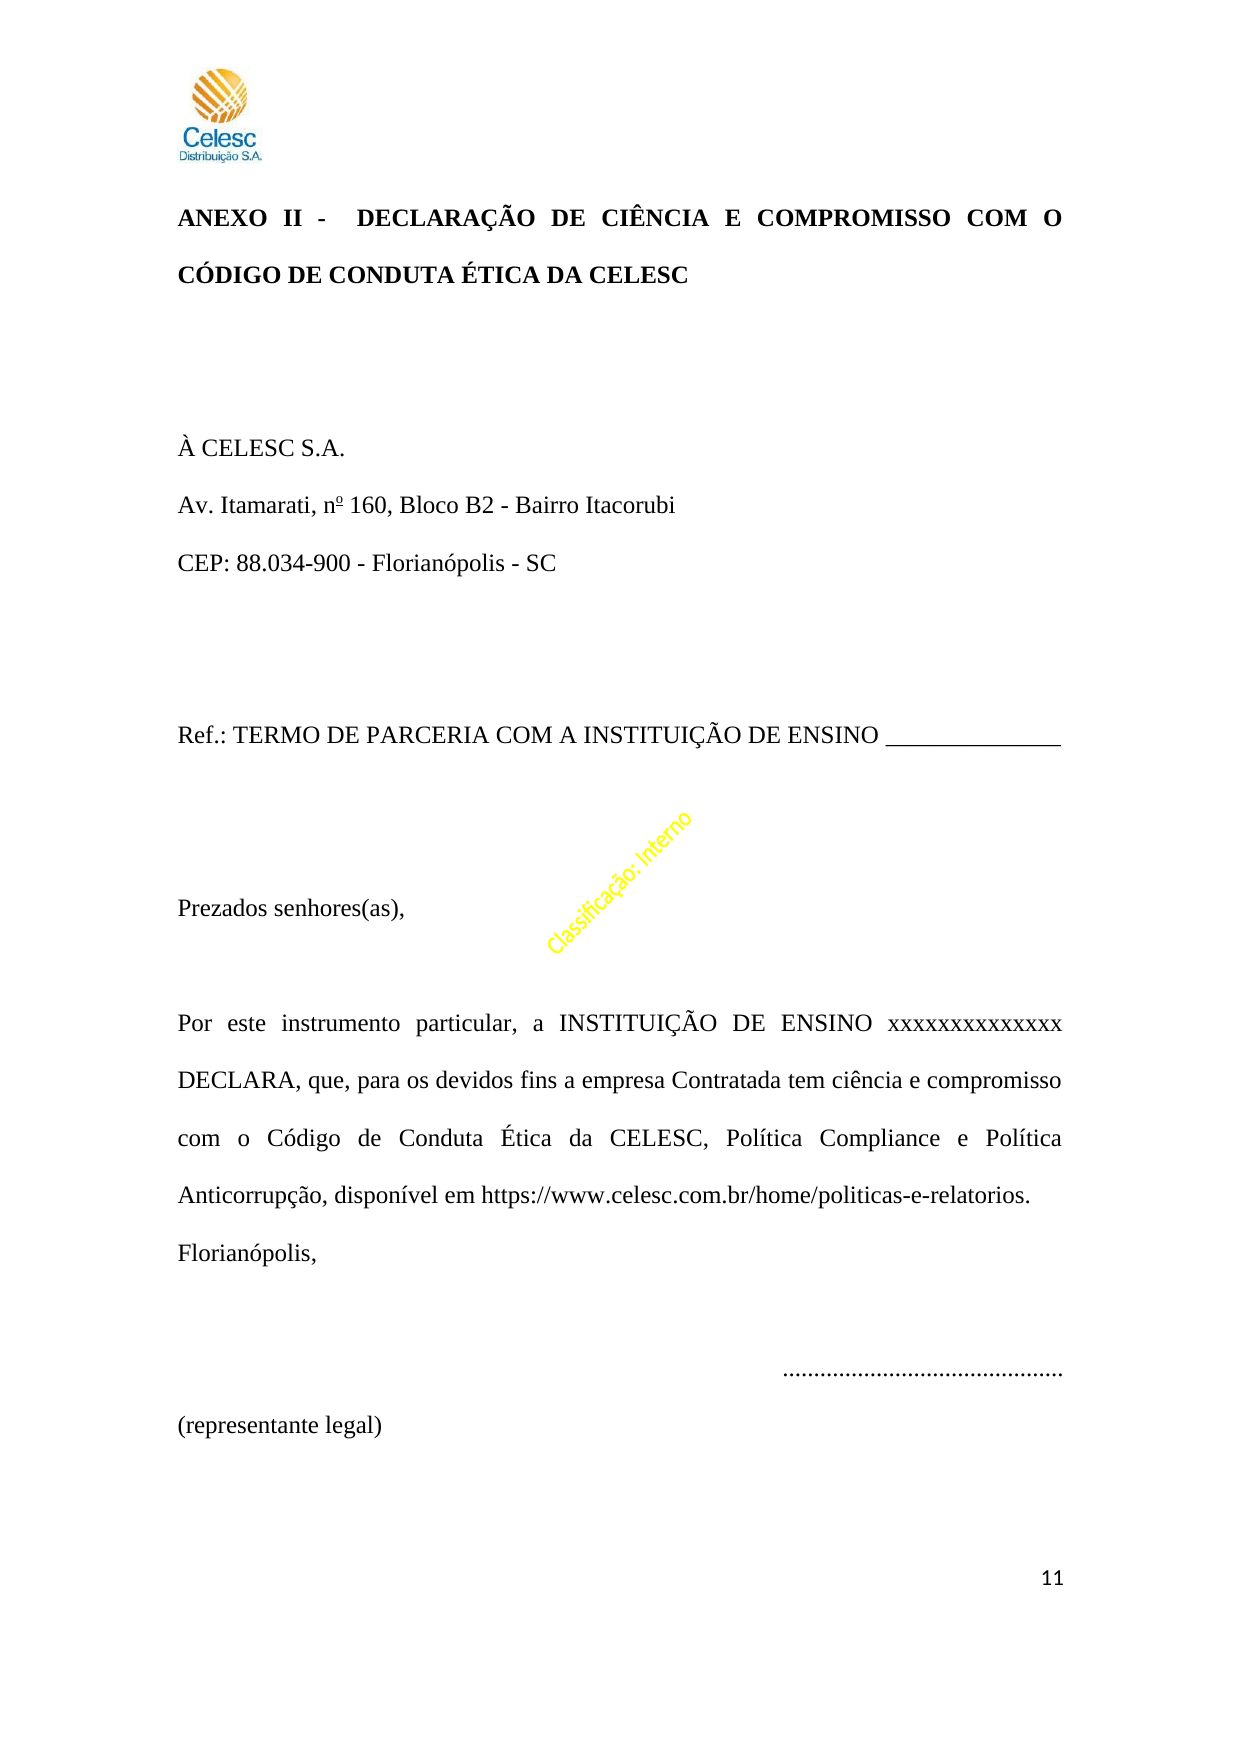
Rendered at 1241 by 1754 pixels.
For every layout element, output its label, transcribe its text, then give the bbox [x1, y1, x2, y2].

text ANEXO II - DECLARAÇÃO DE CIÊNCIA E COMPROMISSO COM O CÓDIGO DE CONDUTA ÉTICA DA CELESC [177, 203, 1063, 289]
picture [177, 67, 265, 164]
text Florianópolis, [177, 1238, 1063, 1267]
text À CELESC S.A. Av. Itamarati, no 160, Bloco B2 - Bairro Itacorubi CEP: 88.034-900 - Florianópolis - SC [177, 375, 1063, 634]
text Prezados senhores(as), [177, 778, 1063, 979]
text Ref.: TERMO DE PARCERIA COM A INSTITUIÇÃO DE ENSINO ______________ [177, 663, 1063, 749]
text ............................................. (representante legal) [177, 1353, 1063, 1439]
text Por este instrumento particular, a INSTITUIÇÃO DE ENSINO xxxxxxxxxxxxxx DECLARA, que, para os devidos fins a empresa Contratada tem ciência e compromisso com o Código de Conduta Ética da CELESC, Política Compliance e Política Anticorrupção, disponível em https://www.celesc.com.br/home/politicas-e-relatorios. [177, 1008, 1063, 1209]
